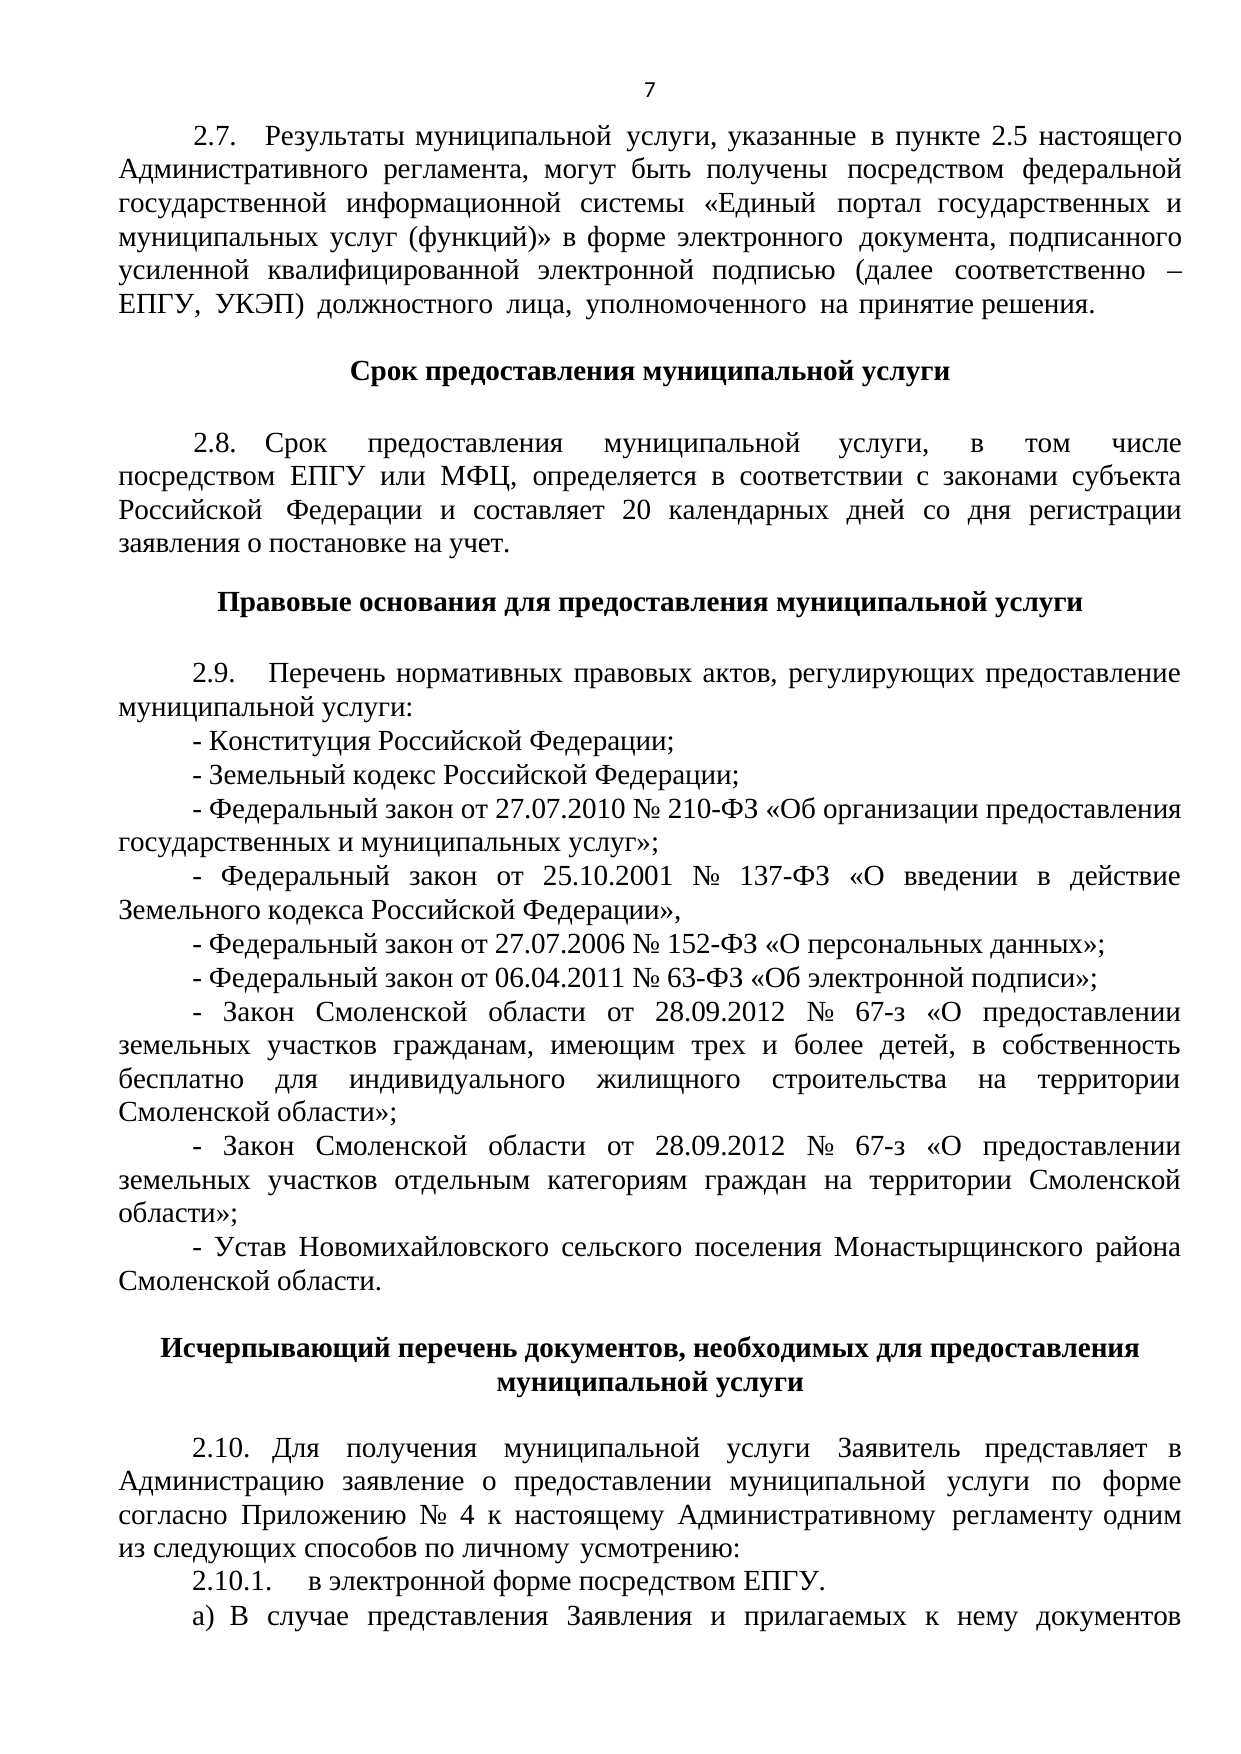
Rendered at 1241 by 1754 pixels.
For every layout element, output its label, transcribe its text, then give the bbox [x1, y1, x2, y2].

subtitle Правовые основания для предоставления муниципальной услуги [118, 584, 1182, 618]
text - Федеральный закон от 27.07.2010 № 210-ФЗ «Об организации предоставления государственных и муниципальных услуг»; [118, 791, 1181, 858]
list Перечень нормативных правовых актов, регулирующих предоставление муниципальной услуги: [118, 656, 1181, 723]
text - Устав Новомихайловского сельского поселения Монастырщинского района Смоленской области. [118, 1229, 1181, 1296]
text - Федеральный закон от 27.07.2006 № 152-ФЗ «О персональных данных»; [118, 926, 1181, 959]
text - Закон Смоленской области от 28.09.2012 № 67-з «О предоставлении земельных участков отдельным категориям граждан на территории Смоленской области»; [118, 1128, 1181, 1229]
list Результаты муниципальной услуги, указанные в пункте 2.5 настоящего Административного регламента, могут быть получены посредством федеральной государственной информационной системы «Единый портал государственных и муниципальных услуг (функций)» в форме электронного документа, подписанного усиленной квалифицированной электронной подписью (далее соответственно – ЕПГУ, УКЭП) должностного лица, уполномоченного на принятие решения. [118, 118, 1182, 319]
subtitle Срок предоставления муниципальной услуги [132, 353, 1167, 387]
list в электронной форме посредством ЕПГУ. [118, 1564, 1182, 1598]
list Срок предоставления муниципальной услуги, в том числе посредством ЕПГУ или МФЦ, определяется в соответствии с законами субъекта Российской Федерации и составляет 20 календарных дней со дня регистрации заявления о постановке на учет. [118, 425, 1182, 559]
text - Федеральный закон от 06.04.2011 № 63-ФЗ «Об электронной подписи»; [118, 960, 1181, 993]
subtitle Исчерпывающий перечень документов, необходимых для предоставления муниципальной услуги [118, 1330, 1182, 1397]
text - Конституция Российской Федерации; [118, 723, 1181, 757]
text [118, 1598, 1182, 1631]
text - Федеральный закон от 25.10.2001 № 137-ФЗ «О введении в действие Земельного кодекса Российской Федерации», [118, 858, 1181, 926]
text - Закон Смоленской области от 28.09.2012 № 67-з «О предоставлении земельных участков гражданам, имеющим трех и более детей, в собственность бесплатно для индивидуального жилищного строительства на территории Смоленской области»; [118, 994, 1181, 1128]
text - Земельный кодекс Российской Федерации; [118, 757, 1181, 791]
list Для получения муниципальной услуги Заявитель представляет в Администрацию заявление о предоставлении муниципальной услуги по форме согласно Приложению № 4 к настоящему Административному регламенту одним из следующих способов по личному усмотрению: [118, 1430, 1182, 1564]
